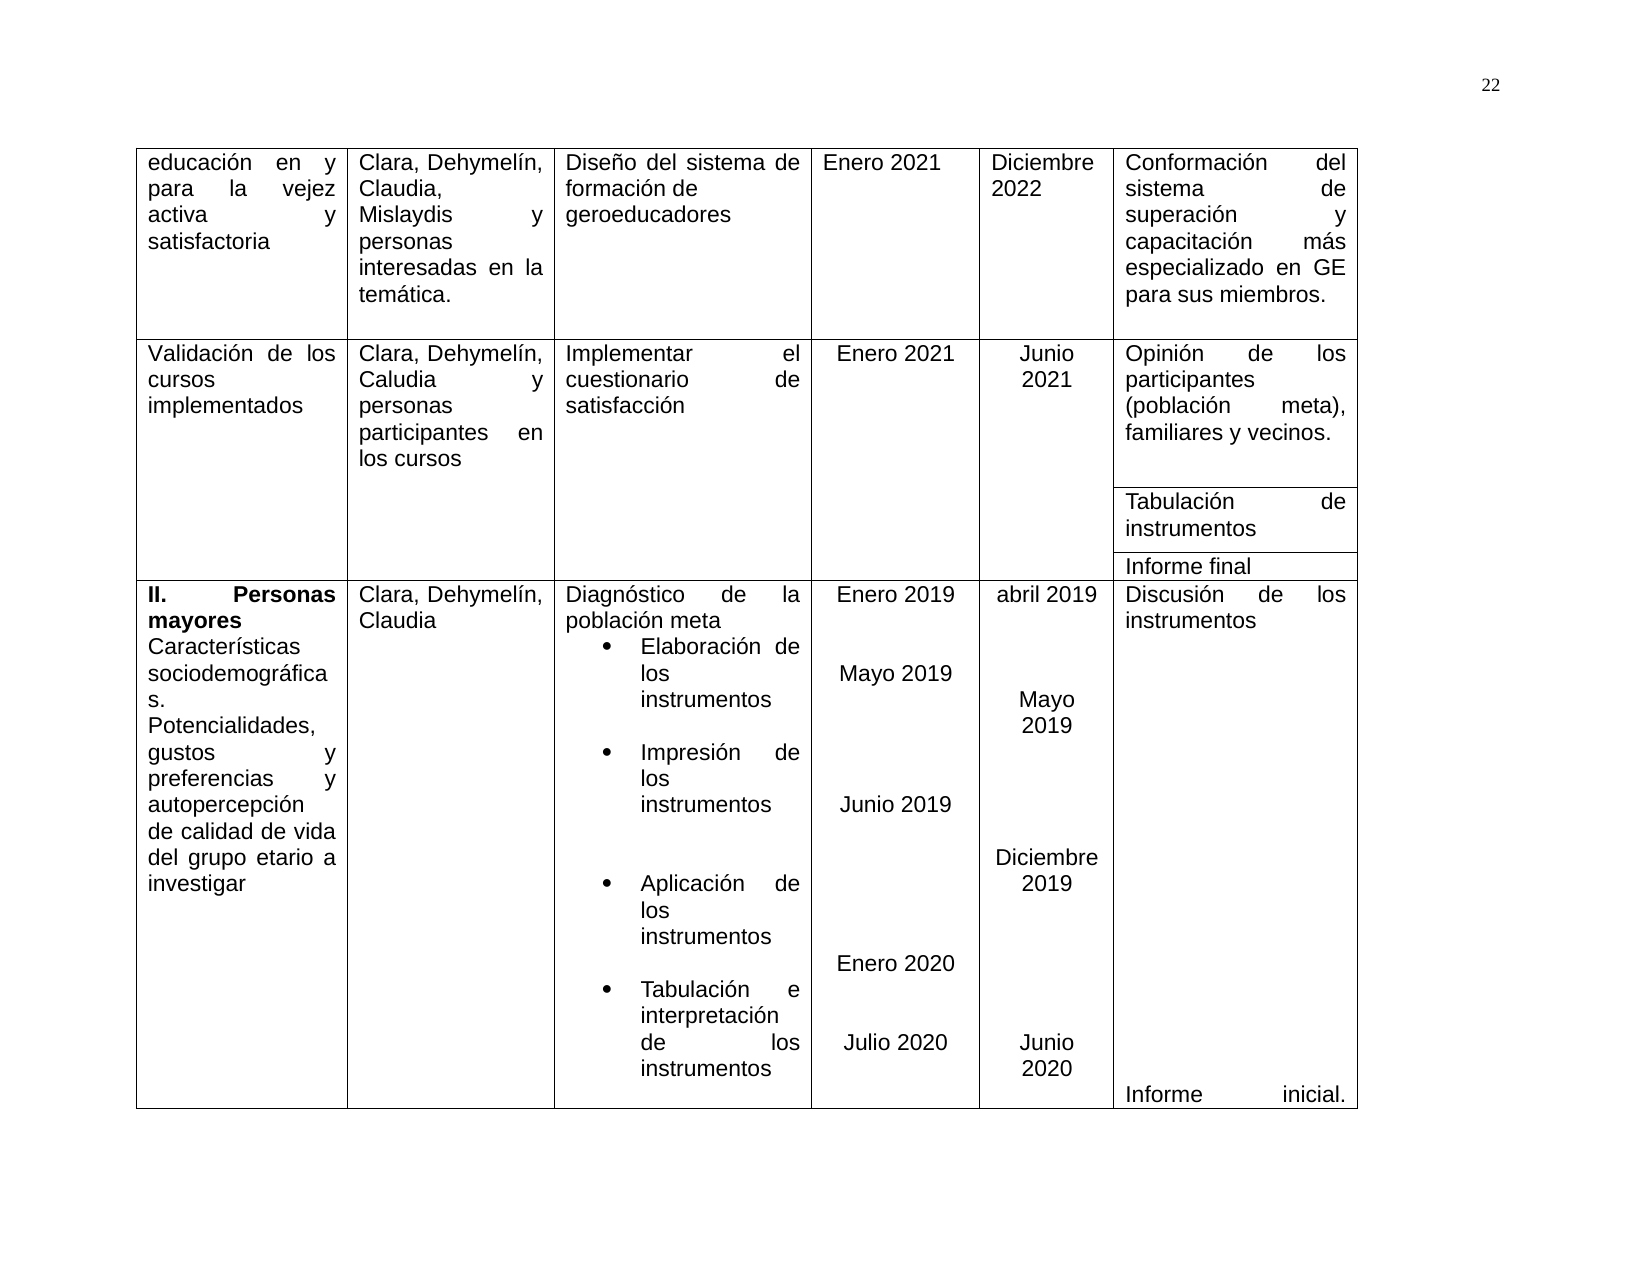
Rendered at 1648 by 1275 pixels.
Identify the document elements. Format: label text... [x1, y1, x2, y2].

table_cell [137, 149, 347, 338]
table_cell Enero 2021 [812, 340, 979, 579]
table_cell Implementar el cuestionario de satisfacción [555, 340, 811, 579]
table_cell Enero 2021 [812, 149, 979, 338]
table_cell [555, 581, 811, 1108]
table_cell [137, 581, 347, 1108]
table_cell Opinión de los participantes (población meta), familiares y vecinos. [1114, 340, 1357, 487]
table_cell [980, 581, 1113, 1108]
table_cell Diseño del sistema de formación de geroeducadores [555, 149, 811, 338]
table_cell Clara, Dehymelín, Caludia y personas participantes en los cursos [348, 340, 554, 579]
table_cell Junio 2021 [980, 340, 1113, 579]
table_cell Conformación del sistema de superación y capacitación más especializado en GE para sus miembros. [1114, 149, 1357, 338]
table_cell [348, 581, 554, 1108]
table_cell Tabulación de instrumentos [1114, 488, 1357, 552]
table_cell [812, 581, 979, 1108]
table_cell Informe final [1114, 553, 1357, 579]
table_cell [1114, 581, 1357, 1108]
table_cell Clara, Dehymelín, Claudia, Mislaydis y personas interesadas en la temática. [348, 149, 554, 338]
table_cell Validación de los cursos implementados [137, 340, 347, 579]
table_cell Diciembre 2022 [980, 149, 1113, 338]
